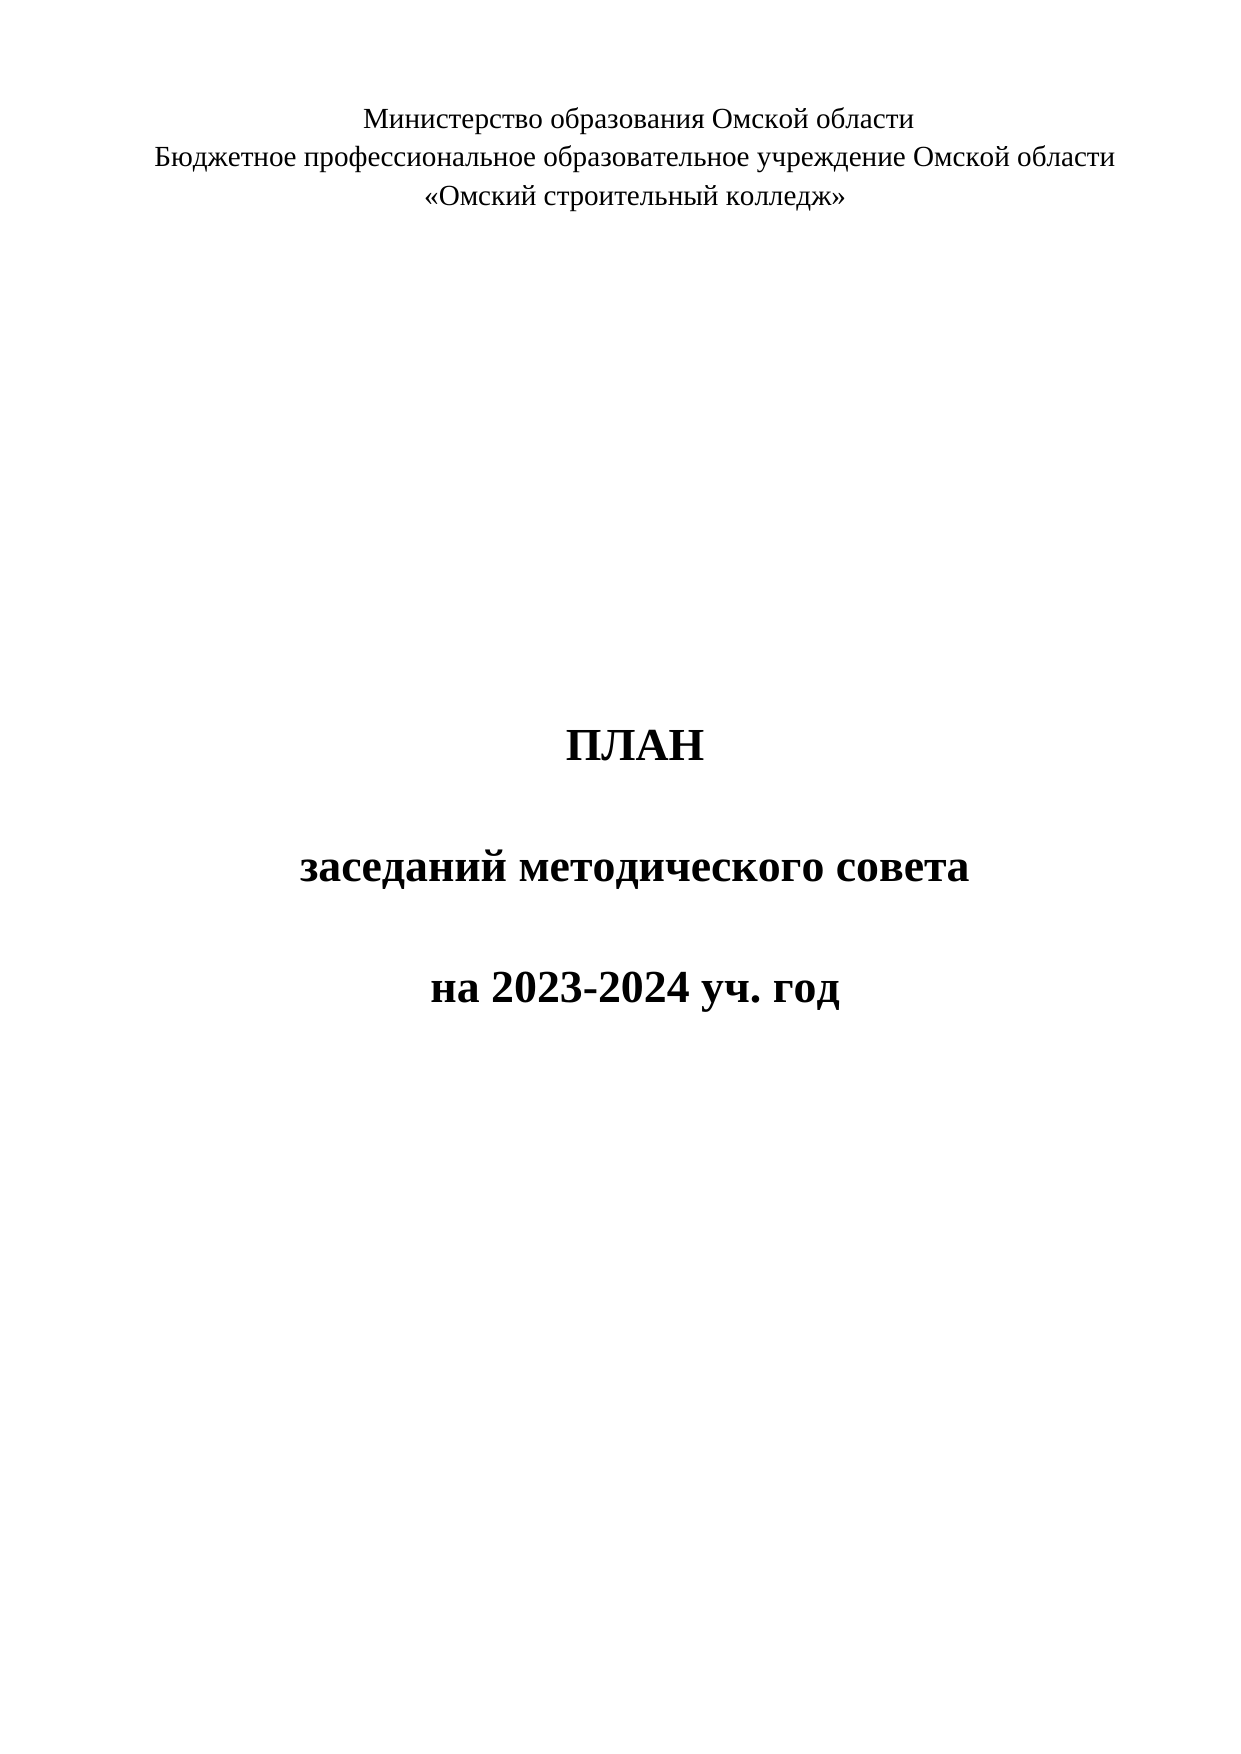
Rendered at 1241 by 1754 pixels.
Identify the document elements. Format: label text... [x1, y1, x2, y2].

text ПЛАН [118, 718, 1152, 770]
text Бюджетное профессиональное образовательное учреждение Омской области [118, 139, 1152, 173]
text «Омский строительный колледж» [118, 178, 1152, 212]
text Министерство образования Омской области [118, 101, 1152, 134]
text на 2023-2024 уч. год [118, 960, 1152, 1012]
text заседаний методического совета [118, 839, 1152, 891]
